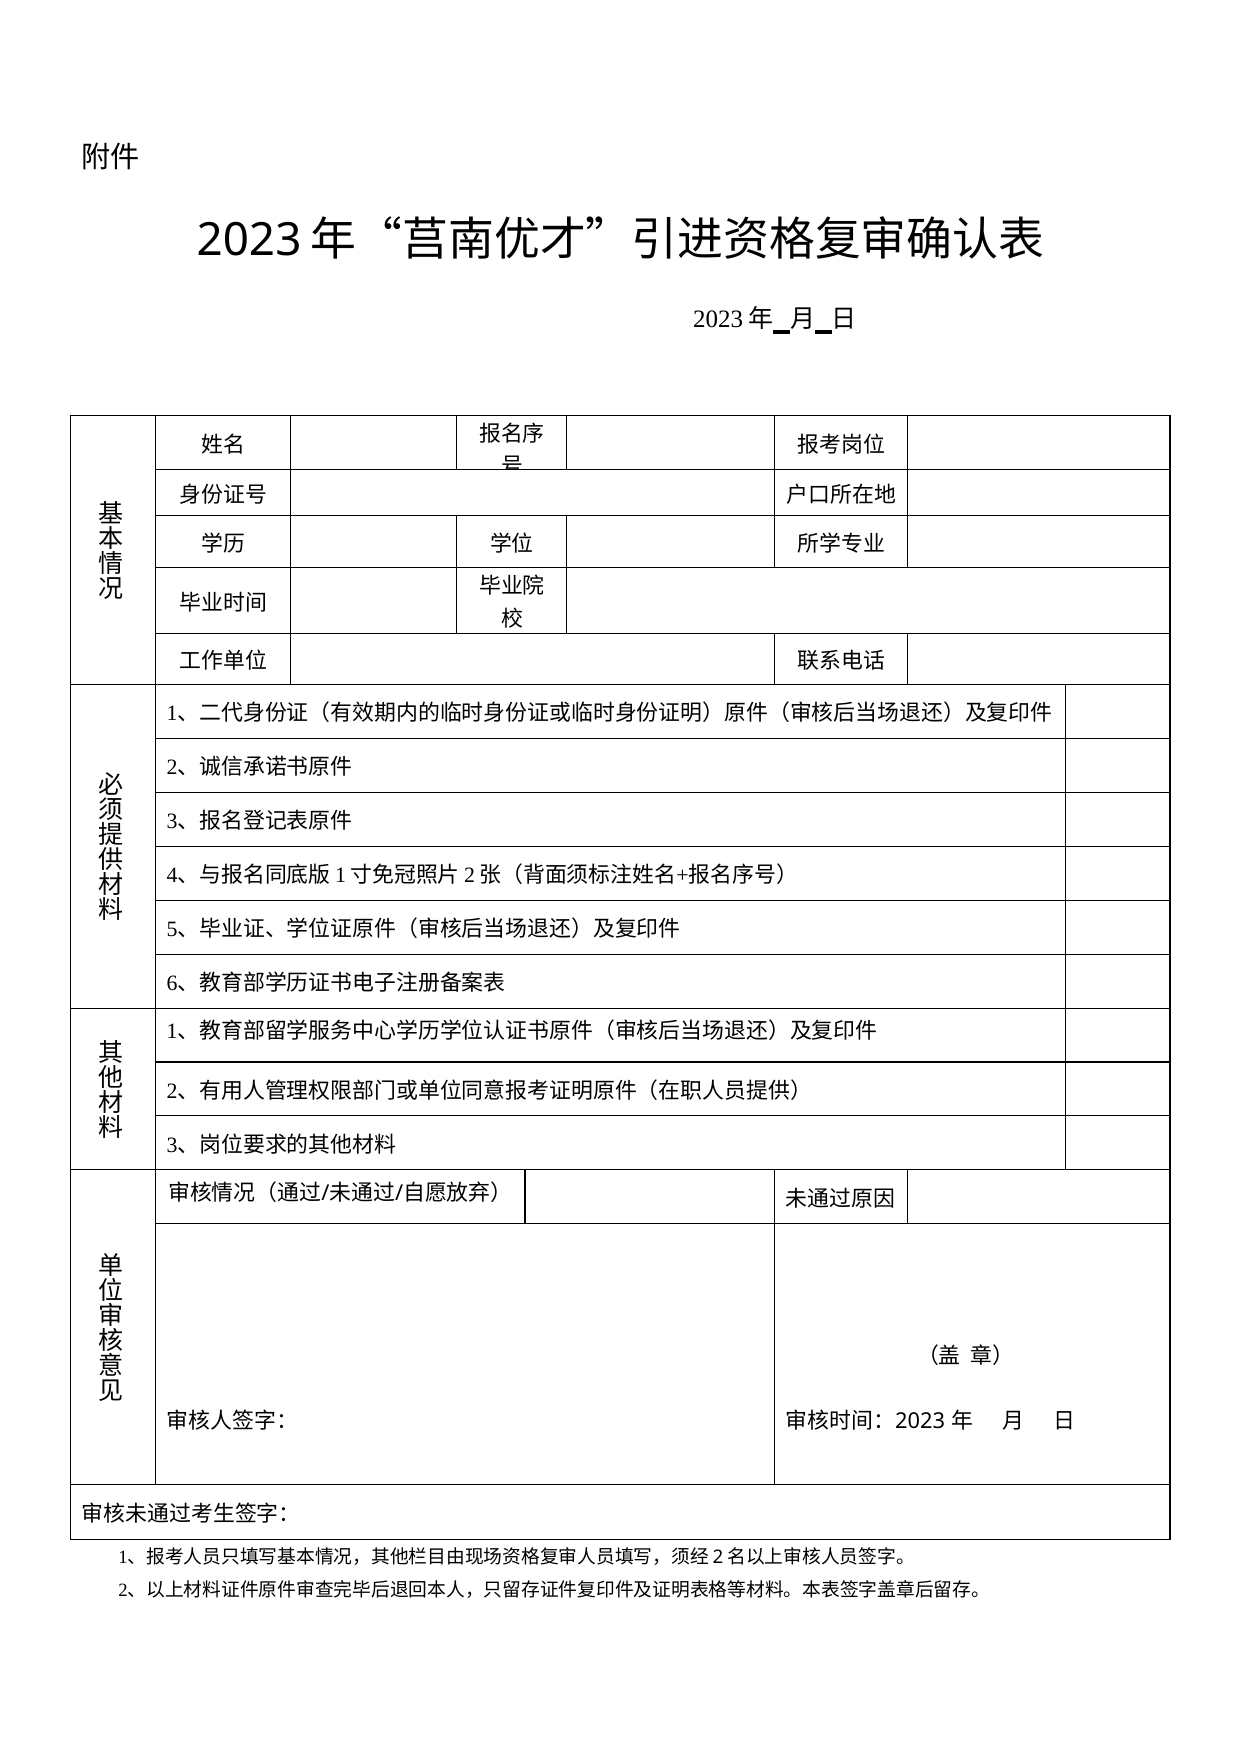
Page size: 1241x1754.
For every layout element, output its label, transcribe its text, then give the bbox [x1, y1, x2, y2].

table_header [291, 416, 456, 469]
table_header 姓名 [156, 416, 290, 469]
table_cell 4、与报名同底版1寸免冠照片2张（背面须标注姓名+报名序号） [156, 847, 1065, 899]
table_cell [1066, 793, 1169, 846]
table_header 报名序号 [457, 416, 566, 469]
table_cell [1066, 739, 1169, 792]
table_cell [1066, 955, 1169, 1007]
table_cell [526, 1170, 774, 1223]
table_cell [1066, 1009, 1169, 1061]
table_cell 1、二代身份证（有效期内的临时身份证或临时身份证明）原件（审核后当场退还）及复印件 [156, 685, 1065, 738]
text 2023年 月 日 [118, 284, 1122, 349]
table_cell 联系电话 [775, 634, 907, 684]
table_cell [291, 516, 456, 567]
table_cell [1066, 1116, 1169, 1169]
table_cell 未通过原因 [775, 1170, 907, 1223]
table_cell 户口所在地 [775, 470, 907, 515]
table_cell [908, 634, 1169, 684]
table_cell 学位 [457, 516, 566, 567]
table_cell 所学专业 [775, 516, 907, 567]
table_cell [567, 568, 1169, 633]
text 2、以上材料证件原件审查完毕后退回本人，只留存证件复印件及证明表格等材料。本表签字盖章后留存。 [118, 1572, 1122, 1604]
table_cell 毕业院校 [457, 568, 566, 633]
table_cell 身份证号 [156, 470, 290, 515]
table_cell [1066, 847, 1169, 899]
table_cell 2、诚信承诺书原件 [156, 739, 1065, 792]
text 1、报考人员只填写基本情况，其他栏目由现场资格复审人员填写，须经2名以上审核人员签字。 [118, 1540, 1122, 1572]
table_header 基本情况 [71, 416, 155, 684]
table_cell 单位审核意见 [71, 1170, 155, 1484]
table_cell 3、岗位要求的其他材料 [156, 1116, 1065, 1169]
table_cell 2、有用人管理权限部门或单位同意报考证明原件（在职人员提供） [156, 1063, 1065, 1115]
table_cell 审核情况（通过/未通过/自愿放弃） [156, 1170, 524, 1223]
table_cell [908, 470, 1169, 515]
table_header [567, 416, 774, 469]
table_cell 3、报名登记表原件 [156, 793, 1065, 846]
table_cell 毕业时间 [156, 568, 290, 633]
table_cell [908, 1170, 1169, 1223]
table_cell [567, 516, 774, 567]
table_cell [291, 634, 774, 684]
table_cell [291, 470, 774, 515]
table_cell [1066, 685, 1169, 738]
table_header 报考岗位 [775, 416, 907, 469]
table_cell 审核未通过考生签字： [71, 1485, 1169, 1538]
table_cell [1066, 901, 1169, 953]
table_cell 必须提供材料 [71, 685, 155, 1007]
table_cell 6、教育部学历证书电子注册备案表 [156, 955, 1065, 1007]
table_cell 学历 [156, 516, 290, 567]
text 2023年“莒南优才”引进资格复审确认表 [118, 187, 1122, 284]
table_cell 工作单位 [156, 634, 290, 684]
table_cell [1066, 1063, 1169, 1115]
table_cell 其他材料 [71, 1009, 155, 1169]
table_cell （盖 章） 审核时间：2023 年 月 日 [775, 1224, 1169, 1484]
table_cell [908, 516, 1169, 567]
table_cell 5、毕业证、学位证原件（审核后当场退还）及复印件 [156, 901, 1065, 953]
table_cell [291, 568, 456, 633]
table_cell 1、教育部留学服务中心学历学位认证书原件（审核后当场退还）及复印件 [156, 1009, 1065, 1061]
table_cell 审核人签字： [156, 1224, 774, 1484]
text 附件 [81, 122, 1122, 187]
table_header [908, 416, 1169, 469]
